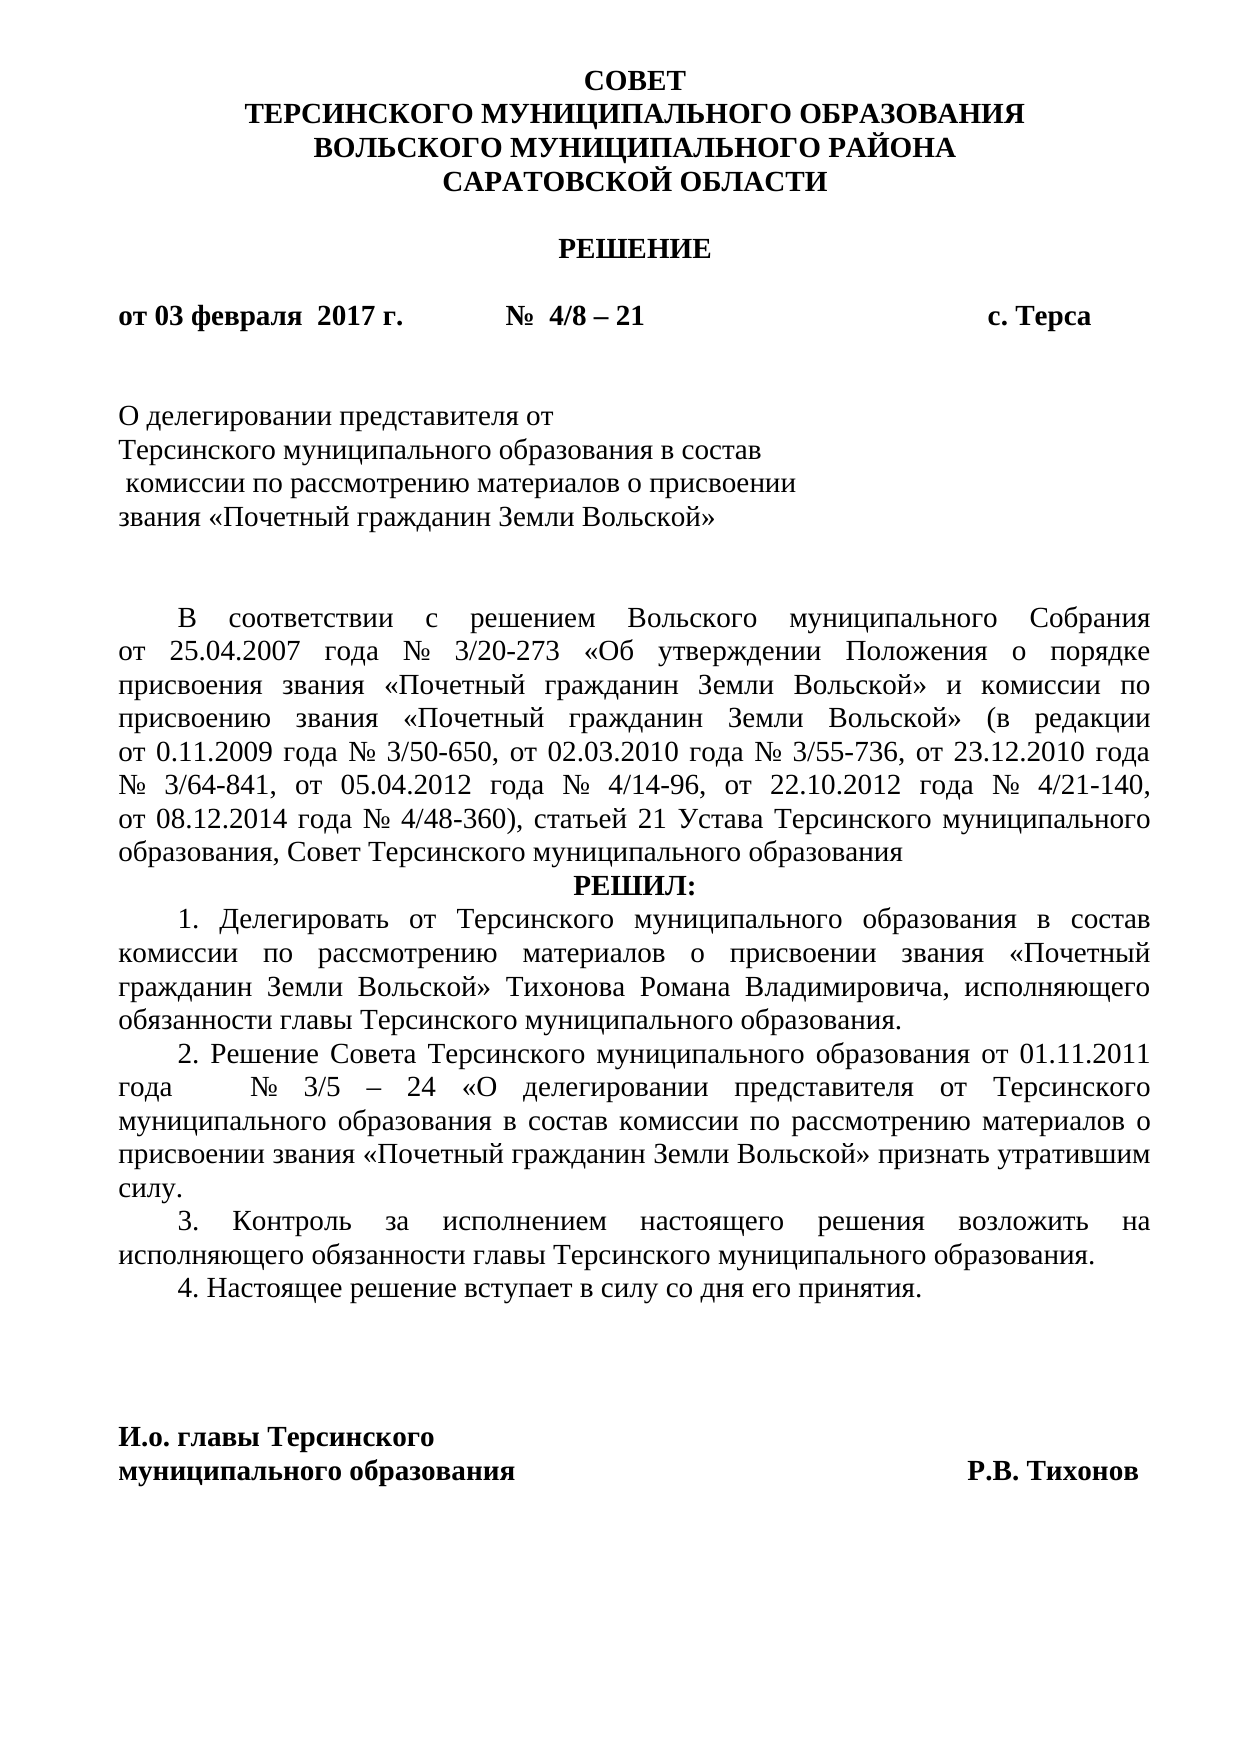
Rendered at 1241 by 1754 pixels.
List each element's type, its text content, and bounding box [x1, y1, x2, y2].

text ВОЛЬСКОГО МУНИЦИПАЛЬНОГО РАЙОНА [118, 130, 1152, 164]
text В соответствии с решением Вольского муниципального Собрания от 25.04.2007 года № 3/20-273 «Об утверждении Положения о порядке присвоения звания «Почетный гражданин Земли Вольской» и комиссии по присвоению звания «Почетный гражданин Земли Вольской» (в редакции от 0.11.2009 года № 3/50-650, от 02.03.2010 года № 3/55-736, от 23.12.2010 года № 3/64-841, от 05.04.2012 года № 4/14-96, от 22.10.2012 года № 4/21-140, от 08.12.2014 года № 4/48-360), статьей 21 Устава Терсинского муниципального образования, Совет Терсинского муниципального образования [118, 600, 1152, 868]
text 2. Решение Совета Терсинского муниципального образования от 01.11.2011 года № 3/5 – 24 «О делегировании представителя от Терсинского муниципального образования в состав комиссии по рассмотрению материалов о присвоении звания «Почетный гражданин Земли Вольской» признать утратившим силу. [118, 1036, 1152, 1203]
text И.о. главы Терсинского [118, 1419, 1152, 1453]
text РЕШЕНИЕ [118, 231, 1152, 264]
text 1. Делегировать от Терсинского муниципального образования в состав комиссии по рассмотрению материалов о присвоении звания «Почетный гражданин Земли Вольской» Тихонова Романа Владимировича, исполняющего обязанности главы Терсинского муниципального образования. [118, 902, 1152, 1036]
text звания «Почетный гражданин Земли Вольской» [118, 499, 1152, 533]
text 4. Настоящее решение вступает в силу со дня его принятия. [118, 1271, 1152, 1304]
text комиссии по рассмотрению материалов о присвоении [118, 466, 1152, 499]
text О делегировании представителя от [118, 398, 1152, 432]
text РЕШИЛ: [118, 868, 1152, 902]
text ТЕРСИНСКОГО МУНИЦИПАЛЬНОГО ОБРАЗОВАНИЯ [118, 97, 1152, 130]
text 3. Контроль за исполнением настоящего решения возложить на исполняющего обязанности главы Терсинского муниципального образования. [118, 1203, 1152, 1271]
text Терсинского муниципального образования в состав [118, 432, 1152, 466]
text САРАТОВСКОЙ ОБЛАСТИ [118, 164, 1152, 197]
text от 03 февраля 2017 г. № 4/8 – 21 с. Терса [118, 298, 1152, 331]
text муниципального образования Р.В. Тихонов [118, 1453, 1152, 1486]
text СОВЕТ [118, 63, 1152, 97]
